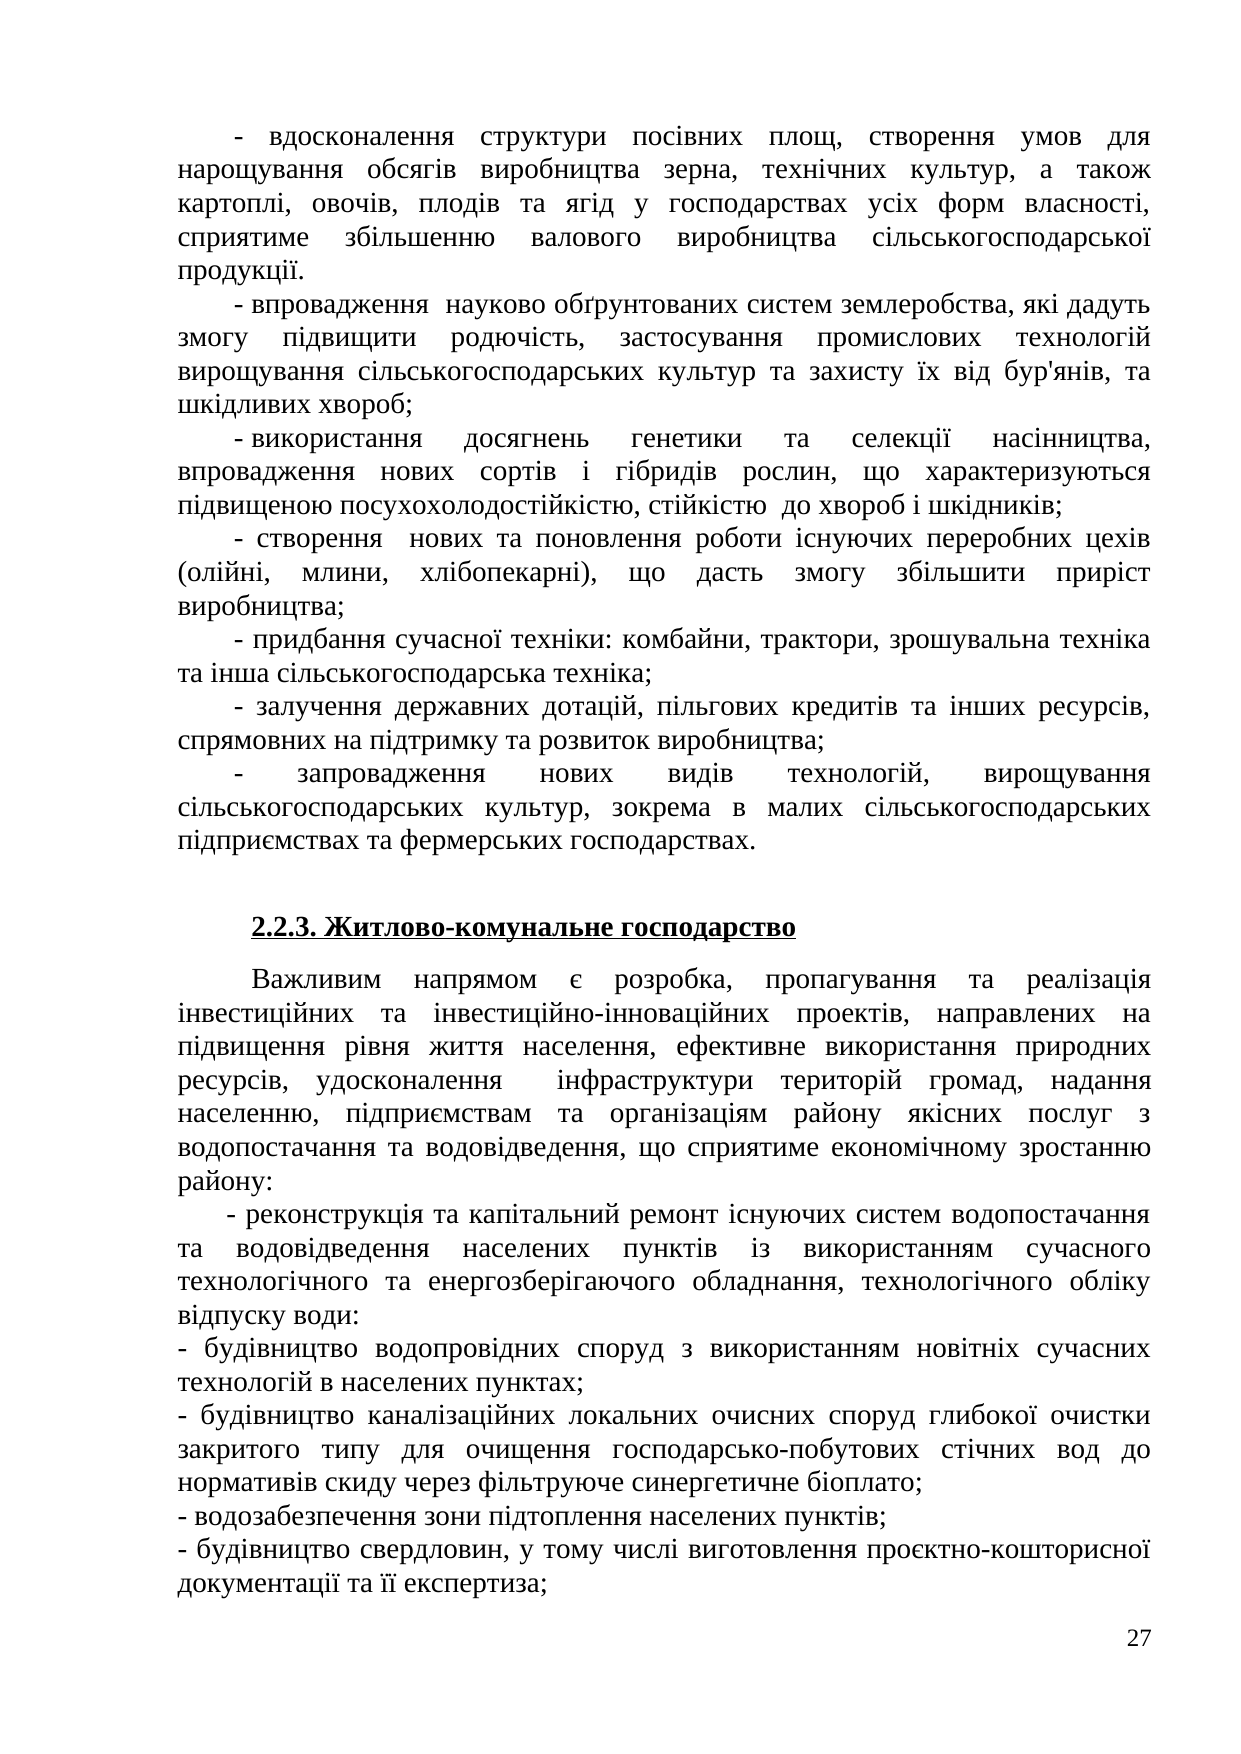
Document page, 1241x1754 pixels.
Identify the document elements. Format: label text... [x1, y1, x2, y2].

text - будівництво свердловин, у тому числі виготовлення проєктно-кошторисної документації та її експертиза; [177, 1532, 1152, 1599]
text - створення нових та поновлення роботи існуючих переробних цехів (олійні, млини, хлібопекарні), що дасть змогу збільшити приріст виробництва; [177, 521, 1152, 621]
text 2.2.3. Житлово-комунальне господарство [177, 909, 1152, 942]
text - запровадження нових видів технологій, вирощування сільськогосподарських культур, зокрема в малих сільськогосподарських підприємствах та фермерських господарствах. [177, 755, 1152, 856]
text Важливим напрямом є розробка, пропагування та реалізація інвестиційних та інвестиційно-інноваційних проектів, направлених на підвищення рівня життя населення, ефективне використання природних ресурсів, удосконалення інфраструктури територій громад, надання населенню, підприємствам та організаціям району якісних послуг з водопостачання та водовідведення, що сприятиме економічному зростанню району: [177, 961, 1152, 1196]
text - придбання сучасної техніки: комбайни, трактори, зрошувальна техніка та інша сільськогосподарська техніка; [177, 621, 1152, 688]
text - реконструкція та капітальний ремонт існуючих систем водопостачання та водовідведення населених пунктів із використанням сучасного технологічного та енергозберігаючого обладнання, технологічного обліку відпуску води: [177, 1196, 1152, 1330]
text - вдосконалення структури посівних площ, створення умов для нарощування обсягів виробництва зерна, технічних культур, а також картоплі, овочів, плодів та ягід у господарствах усіх форм власності, сприятиме збільшенню валового виробництва сільськогосподарської продукції. [177, 118, 1152, 286]
text - будівництво каналізаційних локальних очисних споруд глибокої очистки закритого типу для очищення господарсько-побутових стічних вод до нормативів скиду через фільтруюче синергетичне біоплато; [177, 1397, 1152, 1498]
text - будівництво водопровідних споруд з використанням новітніх сучасних технологій в населених пунктах; [177, 1330, 1152, 1397]
text - використання досягнень генетики та селекції насінництва, впровадження нових сортів і гібридів рослин, що характеризуються підвищеною посухохолодостійкістю, стійкістю до хвороб і шкідників; [177, 420, 1152, 521]
text - водозабезпечення зони підтоплення населених пунктів; [177, 1498, 1152, 1532]
text - залучення державних дотацій, пільгових кредитів та інших ресурсів, спрямовних на підтримку та розвиток виробництва; [177, 688, 1152, 755]
text - впровадження науково обґрунтованих систем землеробства, які дадуть змогу підвищити родючість, застосування промислових технологій вирощування сільськогосподарських культур та захисту їх від бур'янів, та шкідливих хвороб; [177, 286, 1152, 420]
